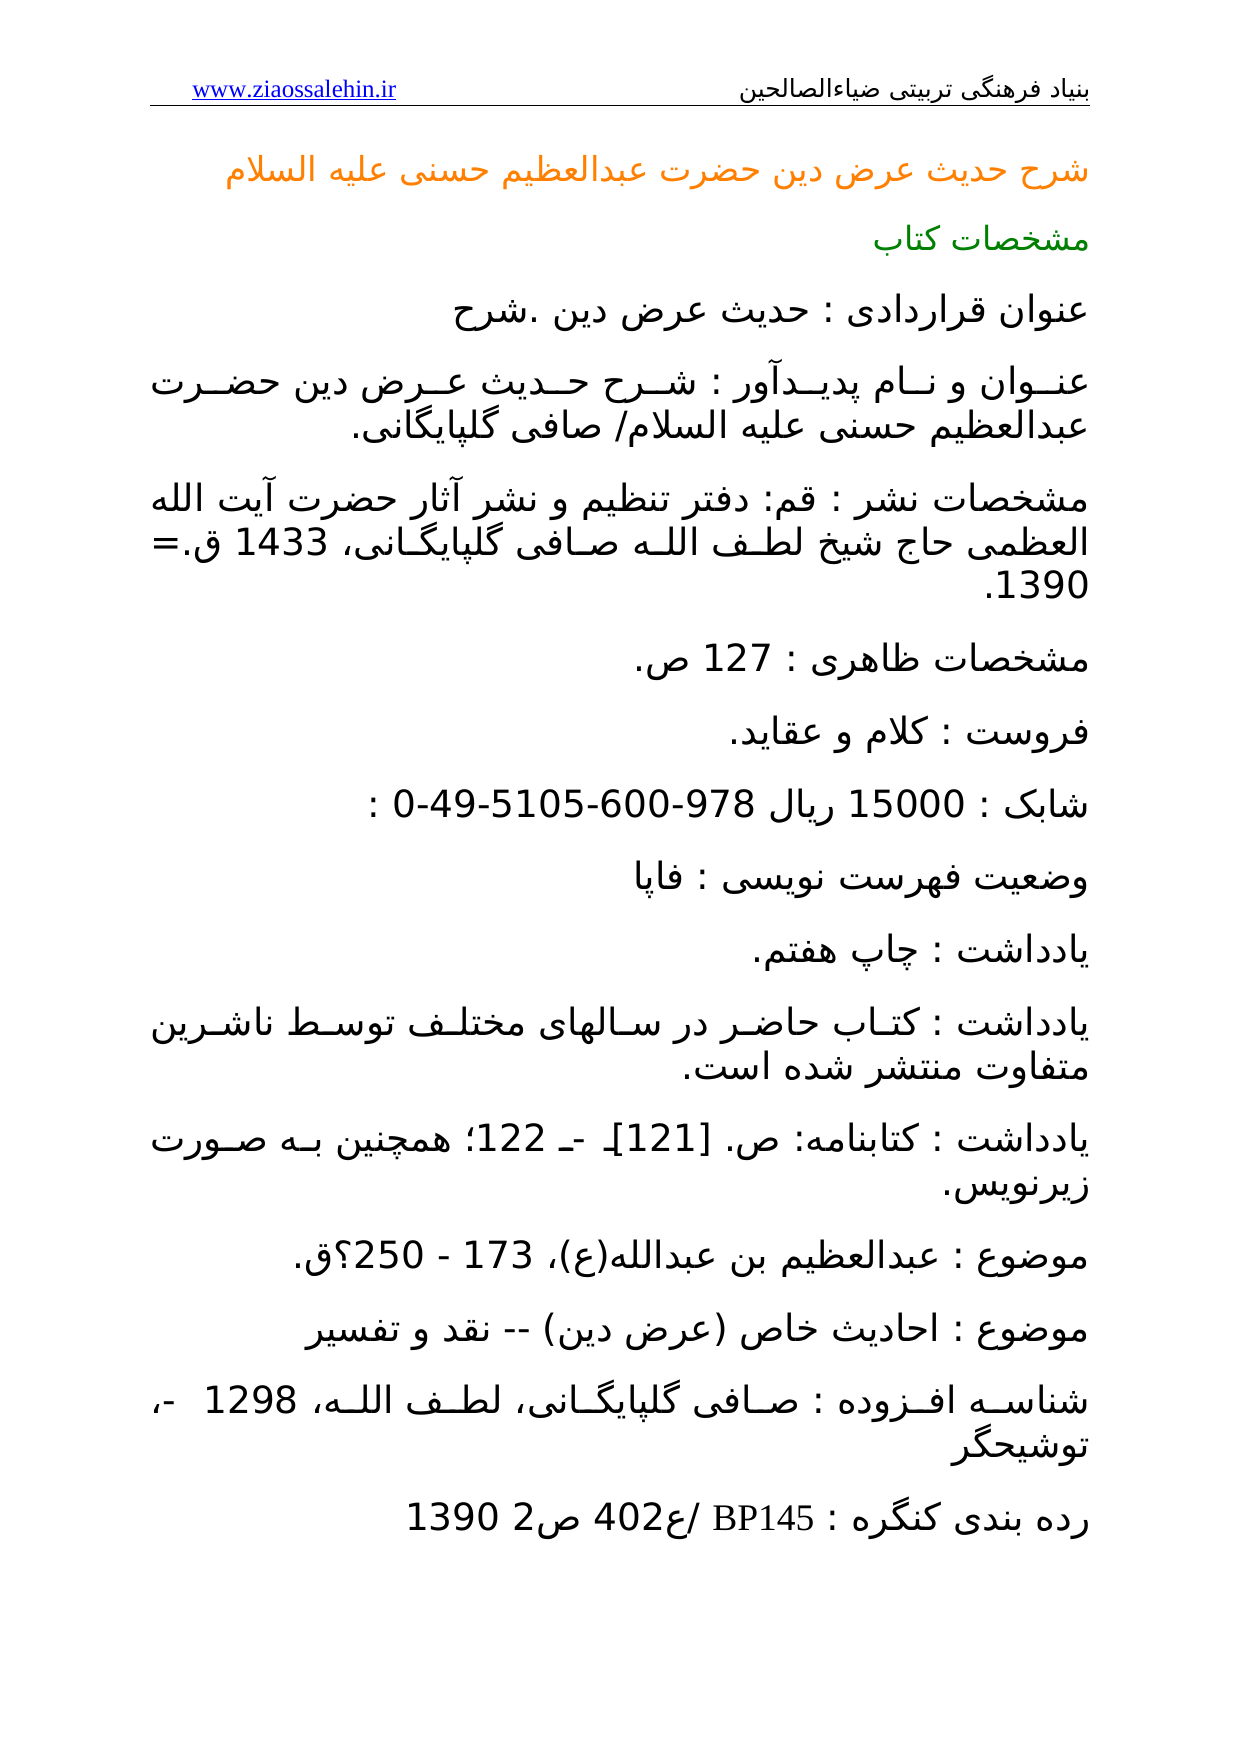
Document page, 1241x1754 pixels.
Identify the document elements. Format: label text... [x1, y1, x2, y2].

text یادداشت : کتابنامه: ص. [121] - 122؛ همچنین به صورت زیرنویس. [150, 1117, 1090, 1204]
text مشخصات ظاهری : 127 ص. [150, 637, 1090, 680]
text فروست : کلام و عقاید. [150, 709, 1090, 753]
text عنوان قراردادی : حدیث عرض دین .شرح [150, 287, 1090, 331]
text عنوان و نام پدیدآور : شرح حدیث عرض دین حضرت عبدالعظیم حسنی علیه السلام/ صافی گلپایگانی. [150, 360, 1090, 447]
subtitle شرح حدیث عرض دین حضرت عبدالعظیم حسنی علیه السلام [150, 150, 1090, 190]
text شابک : 15000 ریال 978-600-5105-49-0 : [150, 782, 1090, 826]
subtitle مشخصات کتاب [150, 219, 1090, 258]
text موضوع : عبدالعظیم بن عبدالله(ع)، 173 - 250؟ق. [150, 1233, 1090, 1277]
text وضعیت فهرست نویسی : فاپا [150, 855, 1090, 899]
text یادداشت : چاپ هفتم. [150, 928, 1090, 971]
text مشخصات نشر : قم: دفتر تنظیم و نشر آثار حضرت آیت الله العظمی حاج شیخ لطف الله صافی گلپایگانی، 1433 ق.= 1390. [150, 476, 1090, 607]
text موضوع : احادیث خاص (عرض دین) -- نقد و تفسیر [150, 1306, 1090, 1350]
text یادداشت : کتاب حاضر در سالهای مختلف توسط ناشرین متفاوت منتشر شده است. [150, 1001, 1090, 1088]
text شناسه افزوده : صافی گلپایگانی، لطف الله، 1298 -، توشیحگر [150, 1379, 1090, 1466]
text رده بندی کنگره : BP145 /ع402 ص2 1390 [150, 1496, 1090, 1539]
